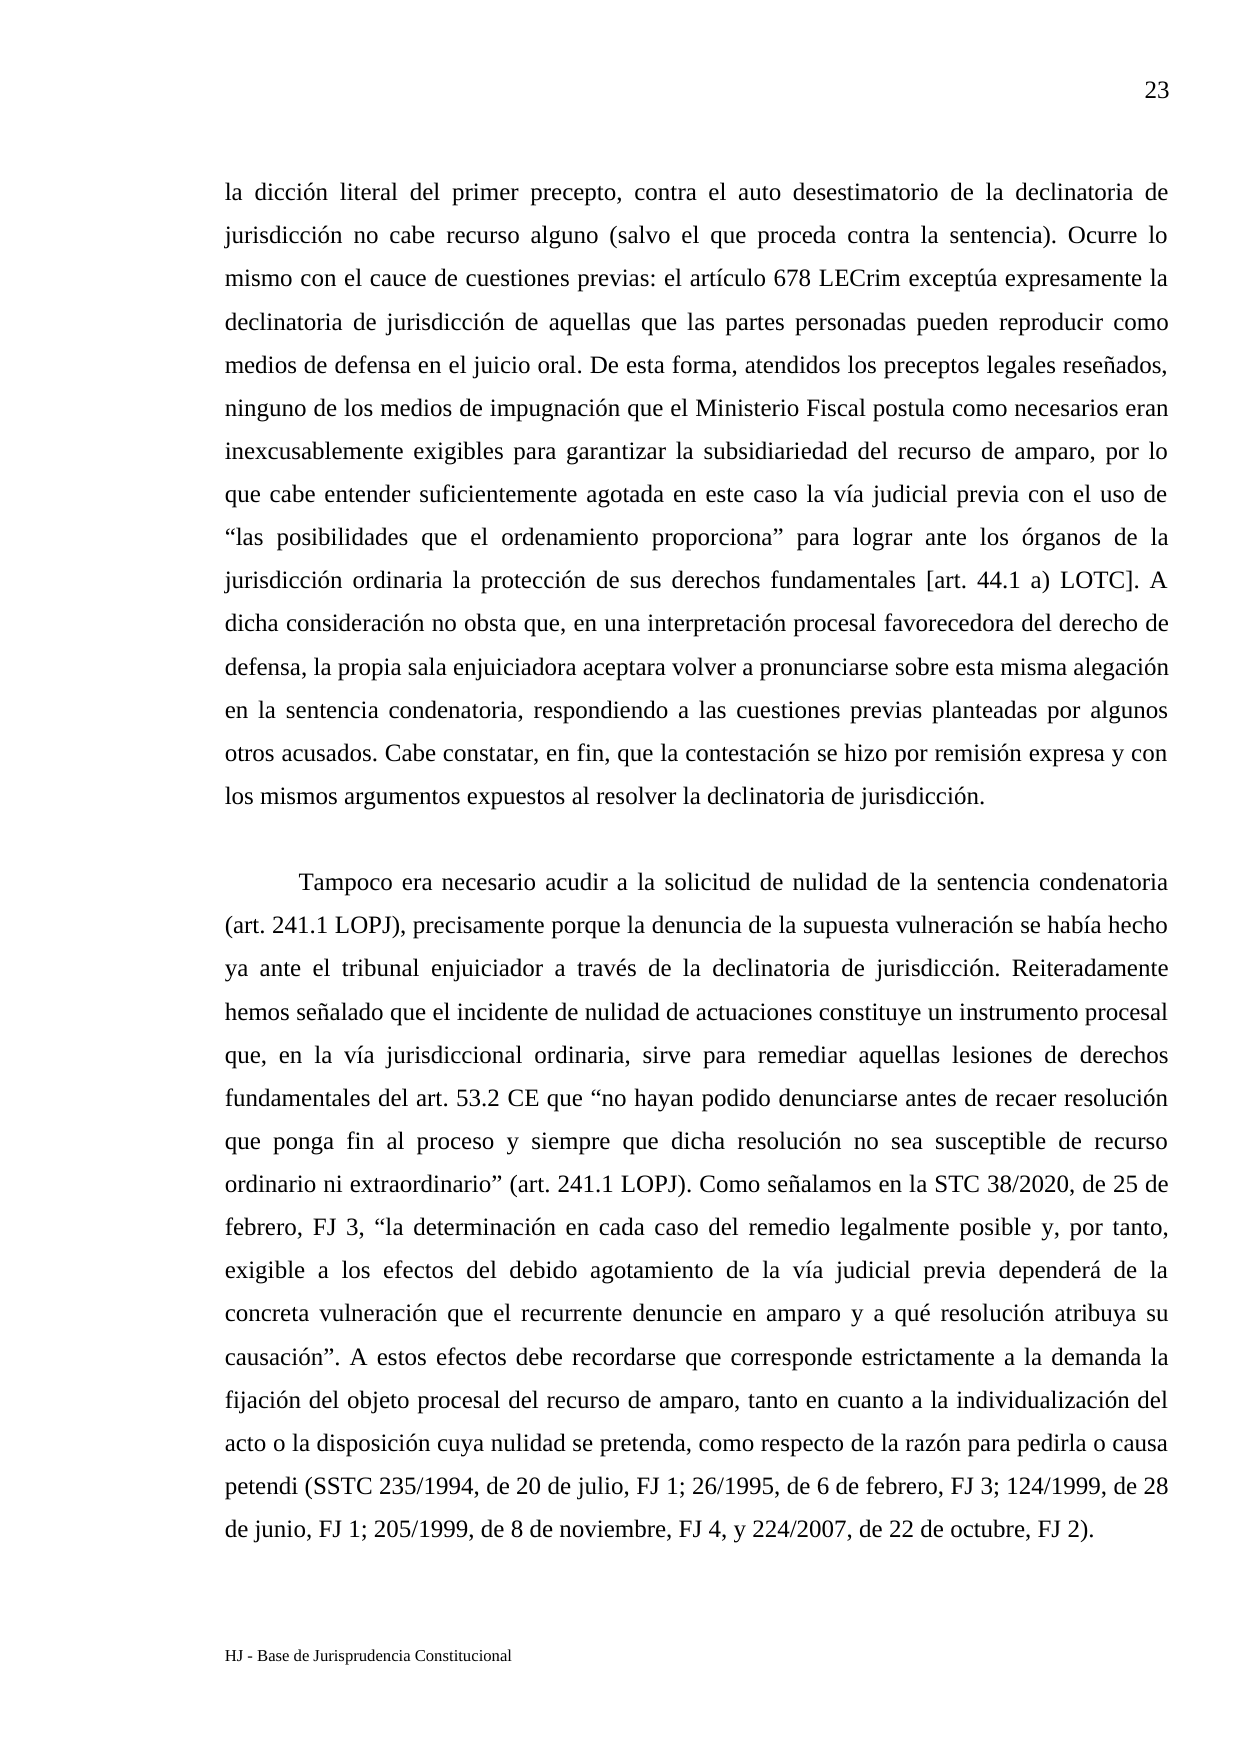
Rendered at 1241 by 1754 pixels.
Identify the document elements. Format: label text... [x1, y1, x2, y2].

text Tampoco era necesario acudir a la solicitud de nulidad de la sentencia condenatoria (art. 241.1 LOPJ), precisamente porque la denuncia de la supuesta vulneración se había hecho ya ante el tribunal enjuiciador a través de la declinatoria de jurisdicción. Reiteradamente hemos señalado que el incidente de nulidad de actuaciones constituye un instrumento procesal que, en la vía jurisdiccional ordinaria, sirve para remediar aquellas lesiones de derechos fundamentales del art. 53.2 CE que “no hayan podido denunciarse antes de recaer resolución que ponga fin al proceso y siempre que dicha resolución no sea susceptible de recurso ordinario ni extraordinario” (art. 241.1 LOPJ). Como señalamos en la STC 38/2020, de 25 de febrero, FJ 3, “la determinación en cada caso del remedio legalmente posible y, por tanto, exigible a los efectos del debido agotamiento de la vía judicial previa dependerá de la concreta vulneración que el recurrente denuncie en amparo y a qué resolución atribuya su causación”. A estos efectos debe recordarse que corresponde estrictamente a la demanda la fijación del objeto procesal del recurso de amparo, tanto en cuanto a la individualización del acto o la disposición cuya nulidad se pretenda, como respecto de la razón para pedirla o causa petendi (SSTC 235/1994, de 20 de julio, FJ 1; 26/1995, de 6 de febrero, FJ 3; 124/1999, de 28 de junio, FJ 1; 205/1999, de 8 de noviembre, FJ 4, y 224/2007, de 22 de octubre, FJ 2). [224, 867, 1169, 1543]
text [224, 177, 1169, 810]
